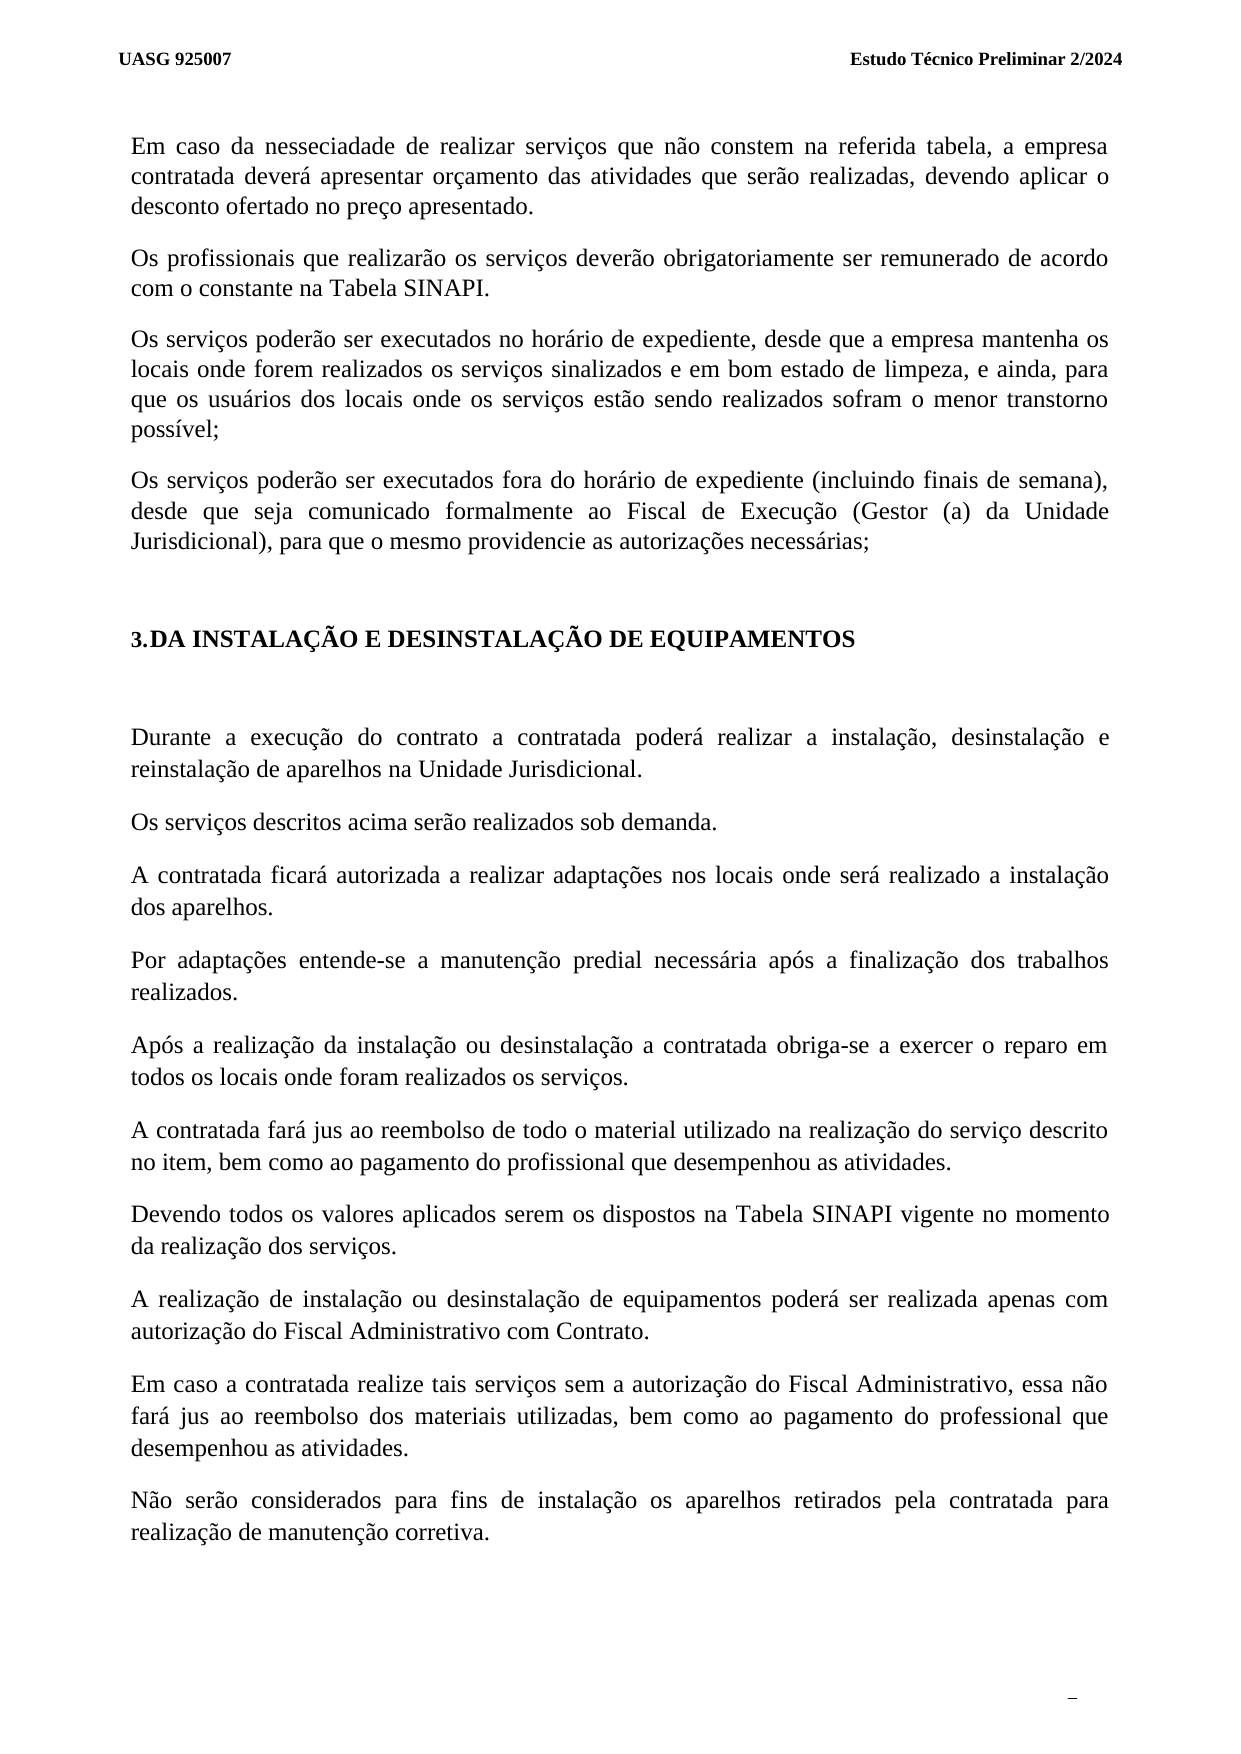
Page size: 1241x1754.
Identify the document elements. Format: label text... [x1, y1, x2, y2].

text Os serviços descritos acima serão realizados sob demanda. [131, 807, 1136, 836]
text Durante a execução do contrato a contratada poderá realizar a instalação, desinstalação e reinstalação de aparelhos na Unidade Jurisdicional. [131, 722, 1110, 783]
text Por adaptações entende-se a manutenção predial necessária após a finalização dos trabalhos realizados. [131, 945, 1110, 1006]
text A realização de instalação ou desinstalação de equipamentos poderá ser realizada apenas com autorização do Fiscal Administrativo com Contrato. [131, 1284, 1109, 1345]
text Em caso a contratada realize tais serviços sem a autorização do Fiscal Administrativo, essa não fará jus ao reembolso dos materiais utilizadas, bem como ao pagamento do professional que desempenhou as atividades. [131, 1369, 1110, 1461]
text Em caso da nesseciadade de realizar serviços que não constem na referida tabela, a empresa contratada deverá apresentar orçamento das atividades que serão realizadas, devendo aplicar o desconto ofertado no preço apresentado. [131, 131, 1110, 220]
subtitle DA INSTALAÇÃO E DESINSTALAÇÃO DE EQUIPAMENTOS [131, 624, 1136, 653]
text Após a realização da instalação ou desinstalação a contratada obriga-se a exercer o reparo em todos os locais onde foram realizados os serviços. [131, 1030, 1110, 1091]
text A contratada ficará autorizada a realizar adaptações nos locais onde será realizado a instalação dos aparelhos. [131, 861, 1109, 921]
text Devendo todos os valores aplicados serem os dispostos na Tabela SINAPI vigente no momento da realização dos serviços. [131, 1199, 1110, 1260]
text Os serviços poderão ser executados no horário de expediente, desde que a empresa mantenha os locais onde forem realizados os serviços sinalizados e em bom estado de limpeza, e ainda, para que os usuários dos locais onde os serviços estão sendo realizados sofram o menor transtorno possível; [131, 324, 1110, 443]
text Não serão considerados para fins de instalação os aparelhos retirados pela contratada para realização de manutenção corretiva. [131, 1486, 1110, 1546]
text Os serviços poderão ser executados fora do horário de expediente (incluindo finais de semana), desde que seja comunicado formalmente ao Fiscal de Execução (Gestor (a) da Unidade Jurisdicional), para que o mesmo providencie as autorizações necessárias; [131, 466, 1110, 554]
text Os profissionais que realizarão os serviços deverão obrigatoriamente ser remunerado de acordo com o constante na Tabela SINAPI. [131, 243, 1110, 302]
text A contratada fará jus ao reembolso de todo o material utilizado na realização do serviço descrito no item, bem como ao pagamento do profissional que desempenhou as atividades. [131, 1115, 1110, 1175]
